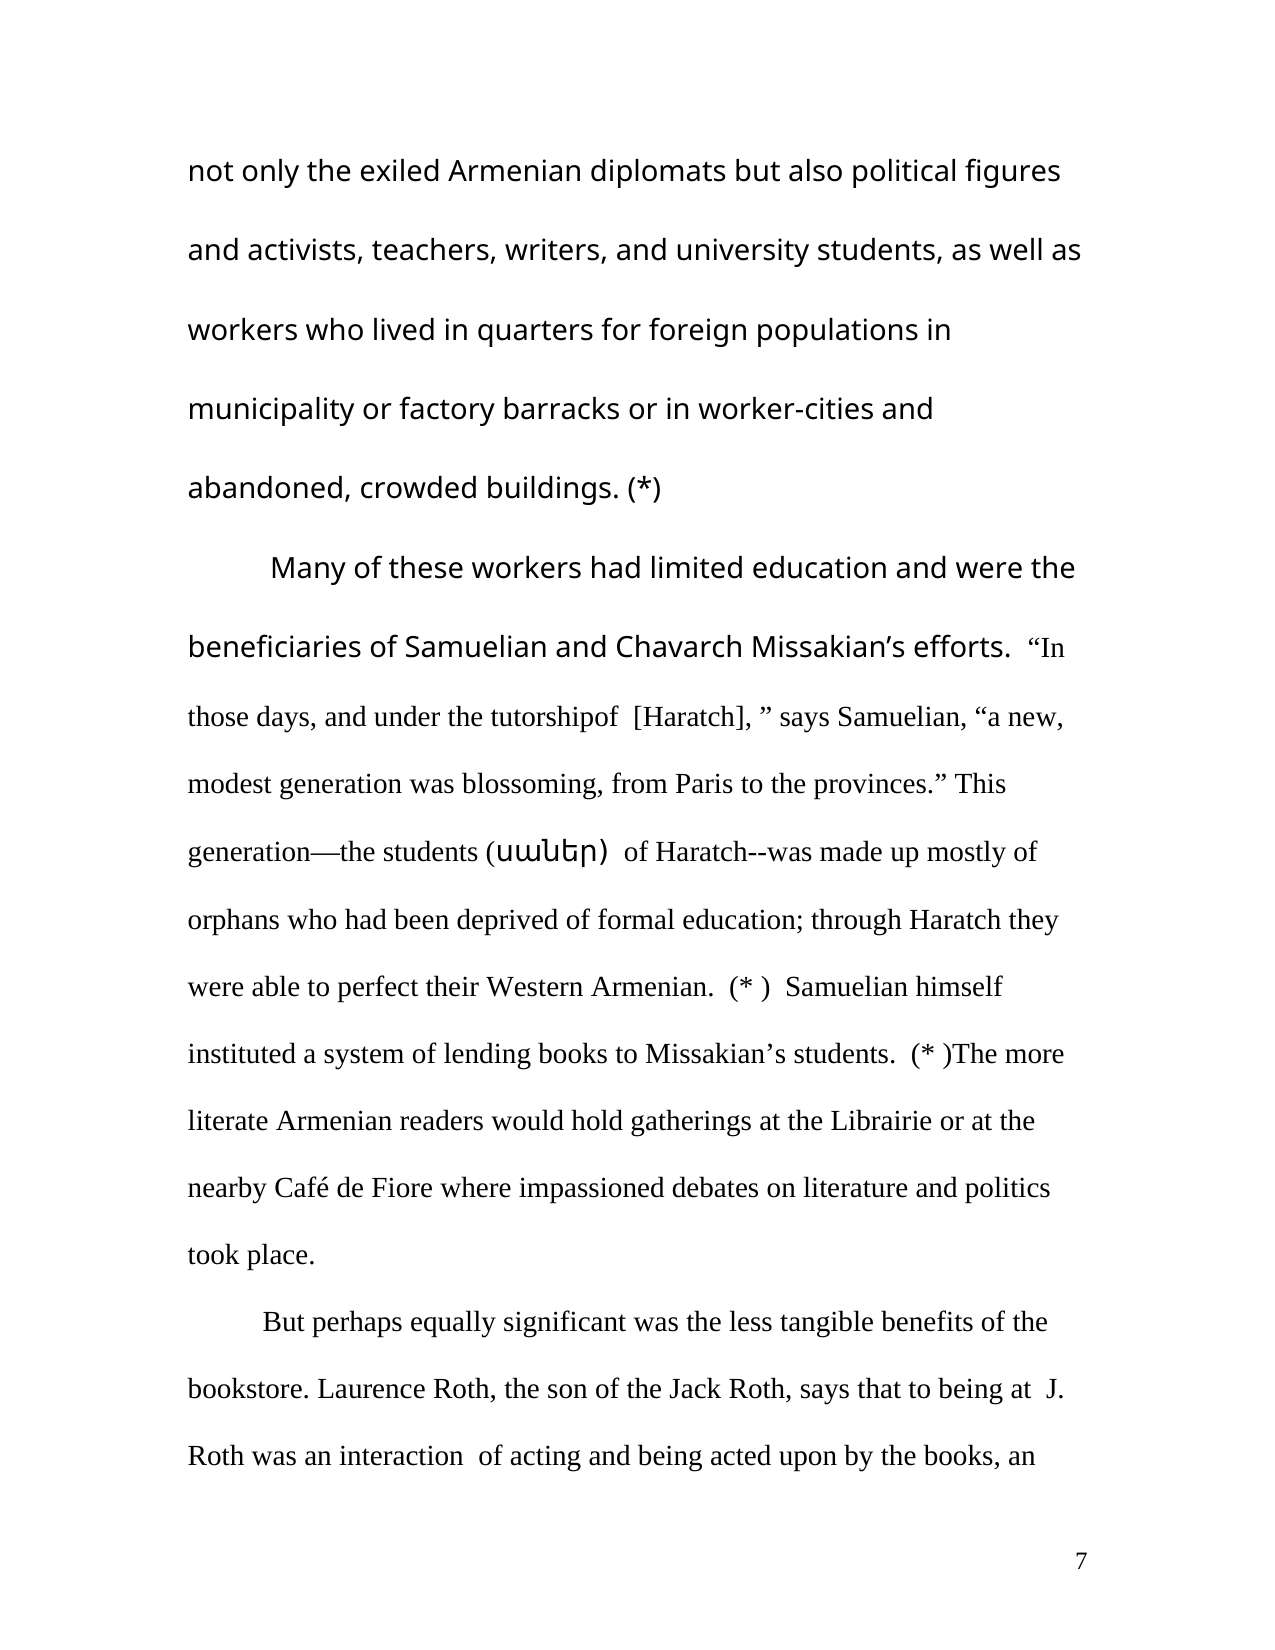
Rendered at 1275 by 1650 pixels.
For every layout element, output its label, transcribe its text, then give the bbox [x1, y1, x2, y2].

text Many of these workers had limited education and were the beneficiaries of Samuelian and Chavarch Missakian’s efforts. “In those days, and under the tutorshipof [Haratch], ” says Samuelian, “a new, modest generation was blossoming, from Paris to the provinces.” This generation—the students (սաներ) of Haratch--was made up mostly of orphans who had been deprived of formal education; through Haratch they were able to perfect their Western Armenian. (* ) Samuelian himself instituted a system of lending books to Missakian’s students. (* )The more literate Armenian readers would hold gatherings at the Librairie or at the nearby Café de Fiore where impassioned debates on literature and politics took place. [187, 547, 1087, 1271]
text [187, 1304, 1087, 1472]
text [187, 150, 1087, 507]
